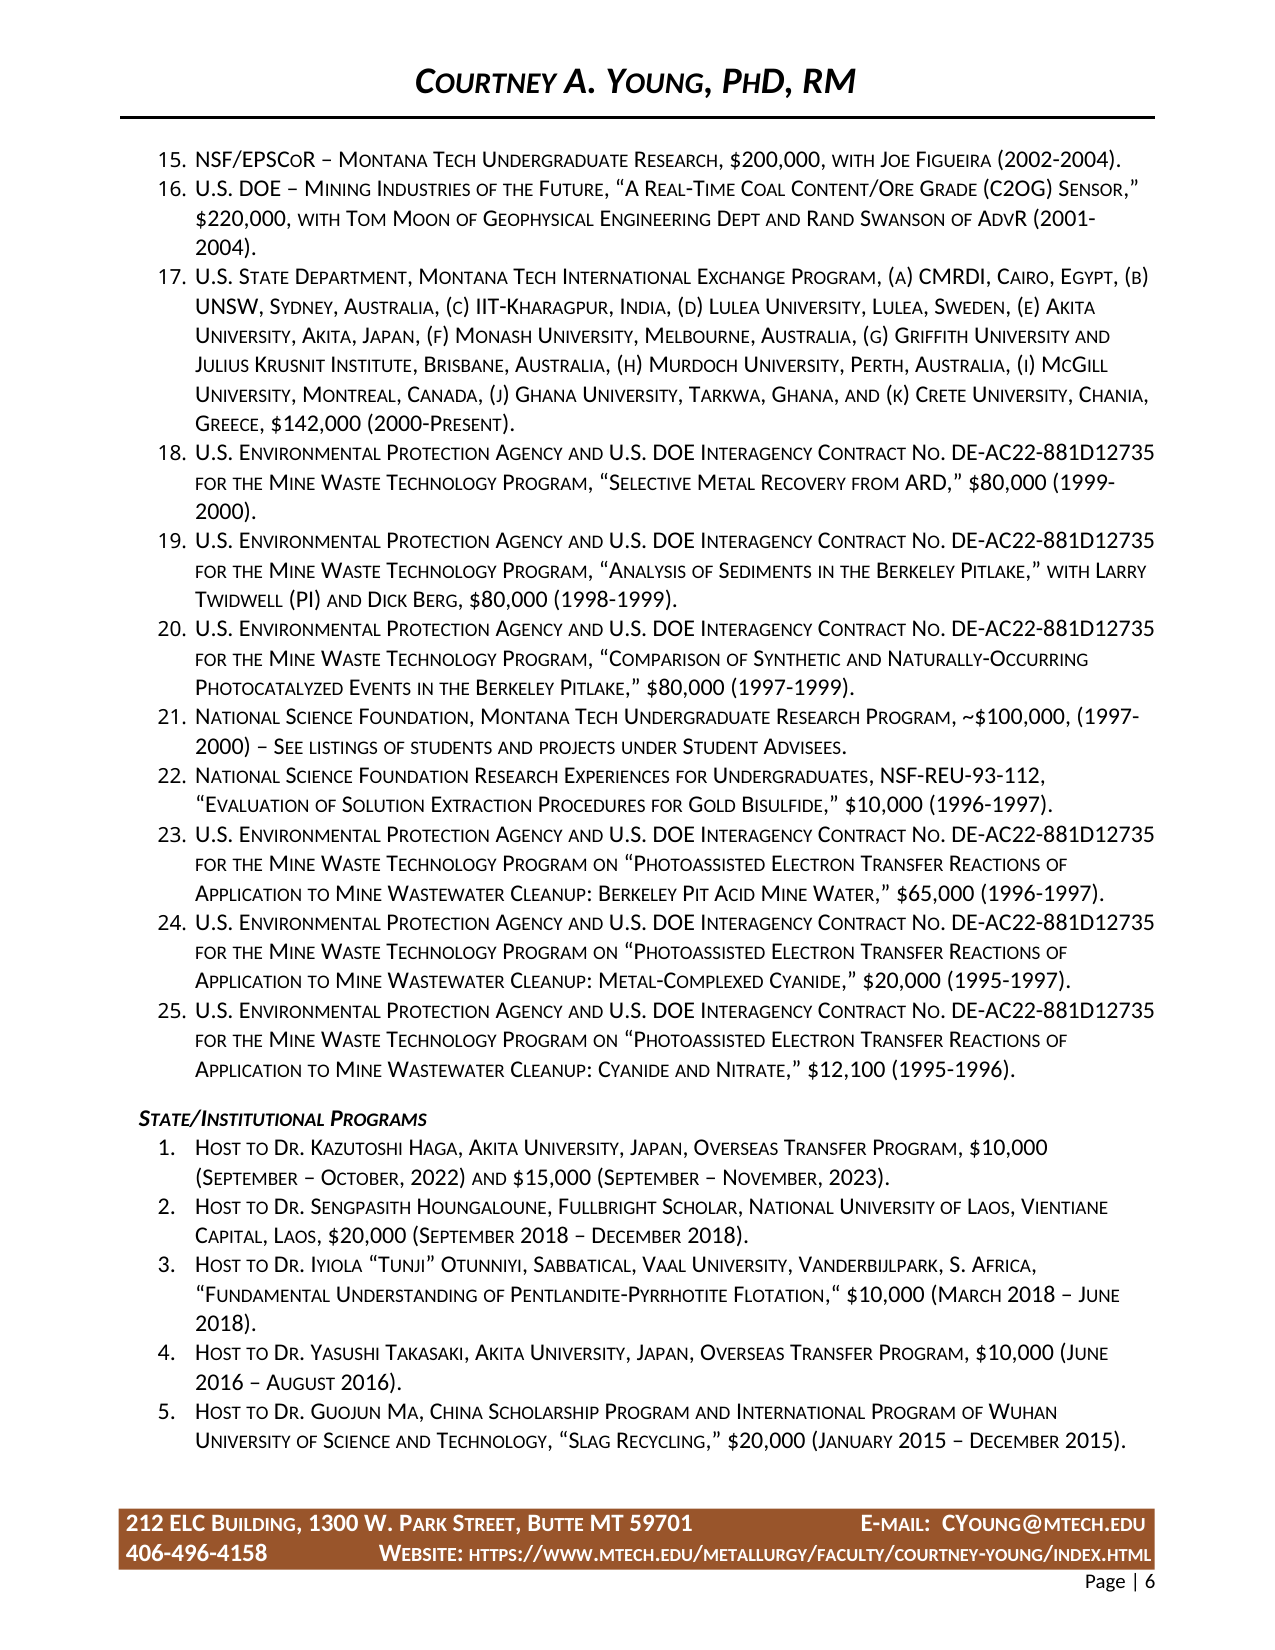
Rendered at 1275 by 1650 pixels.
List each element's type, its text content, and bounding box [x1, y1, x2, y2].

list U.S. Environmental Protection Agency and U.S. DOE Interagency Contract No. DE-AC22-881D12735 for the Mine Waste Technology Program, “Comparison of Synthetic and Naturally-Occurring Photocatalyzed Events in the Berkeley Pitlake,” $80,000 (1997-1999). [157, 613, 1155, 701]
list Host to Dr. Kazutoshi Haga, Akita University, Japan, Overseas Transfer Program, $10,000 (September – October, 2022) and $15,000 (September – November, 2023). [157, 1132, 1155, 1191]
list Host to Dr. Yasushi Takasaki, Akita University, Japan, Overseas Transfer Program, $10,000 (June 2016 – August 2016). [157, 1337, 1155, 1396]
list U.S. DOE – Mining Industries of the Future, “A Real-Time Coal Content/Ore Grade (C2OG) Sensor,” $220,000, with Tom Moon of Geophysical Engineering Dept and Rand Swanson of AdvR (2001-2004). [157, 173, 1155, 261]
list National Science Foundation, Montana Tech Undergraduate Research Program, ~$100,000, (1997-2000) – See listings of students and projects under Student Advisees. [157, 701, 1155, 760]
list U.S. Environmental Protection Agency and U.S. DOE Interagency Contract No. DE-AC22-881D12735 for the Mine Waste Technology Program, “Analysis of Sediments in the Berkeley Pitlake,” with Larry Twidwell (PI) and Dick Berg, $80,000 (1998-1999). [157, 525, 1155, 613]
list Host to Dr. Guojun Ma, China Scholarship Program and International Program of Wuhan University of Science and Technology, “Slag Recycling,” $20,000 (January 2015 – December 2015). [157, 1396, 1155, 1454]
list U.S. Environmental Protection Agency and U.S. DOE Interagency Contract No. DE-AC22-881D12735 for the Mine Waste Technology Program on “Photoassisted Electron Transfer Reactions of Application to Mine Wastewater Cleanup: Berkeley Pit Acid Mine Water,” $65,000 (1996-1997). [157, 819, 1155, 907]
list National Science Foundation Research Experiences for Undergraduates, NSF-REU-93-112, “Evaluation of Solution Extraction Procedures for Gold Bisulfide,” $10,000 (1996-1997). [157, 760, 1155, 819]
list Host to Dr. Iyiola “Tunji” Otunniyi, Sabbatical, Vaal University, Vanderbijlpark, S. Africa, “Fundamental Understanding of Pentlandite-Pyrrhotite Flotation,“ $10,000 (March 2018 – June 2018). [157, 1249, 1155, 1337]
list U.S. Environmental Protection Agency and U.S. DOE Interagency Contract No. DE-AC22-881D12735 for the Mine Waste Technology Program, “Selective Metal Recovery from ARD,” $80,000 (1999-2000). [157, 437, 1155, 525]
text State/Institutional Programs [139, 1103, 1155, 1132]
list U.S. Environmental Protection Agency and U.S. DOE Interagency Contract No. DE-AC22-881D12735 for the Mine Waste Technology Program on “Photoassisted Electron Transfer Reactions of Application to Mine Wastewater Cleanup: Metal-Complexed Cyanide,” $20,000 (1995-1997). [157, 907, 1155, 995]
list Host to Dr. Sengpasith Houngaloune, Fullbright Scholar, National University of Laos, Vientiane Capital, Laos, $20,000 (September 2018 – December 2018). [157, 1191, 1155, 1249]
list NSF/EPSCoR – Montana Tech Undergraduate Research, $200,000, with Joe Figueira (2002-2004). [157, 144, 1155, 173]
list U.S. State Department, Montana Tech International Exchange Program, (a) CMRDI, Cairo, Egypt, (b) UNSW, Sydney, Australia, (c) IIT-Kharagpur, India, (d) Lulea University, Lulea, Sweden, (e) Akita University, Akita, Japan, (f) Monash University, Melbourne, Australia, (g) Griffith University and Julius Krusnit Institute, Brisbane, Australia, (h) Murdoch University, Perth, Australia, (i) McGill University, Montreal, Canada, (j) Ghana University, Tarkwa, Ghana, and (k) Crete University, Chania, Greece, $142,000 (2000-Present). [157, 261, 1155, 437]
list U.S. Environmental Protection Agency and U.S. DOE Interagency Contract No. DE-AC22-881D12735 for the Mine Waste Technology Program on “Photoassisted Electron Transfer Reactions of Application to Mine Wastewater Cleanup: Cyanide and Nitrate,” $12,100 (1995-1996). [157, 995, 1155, 1083]
